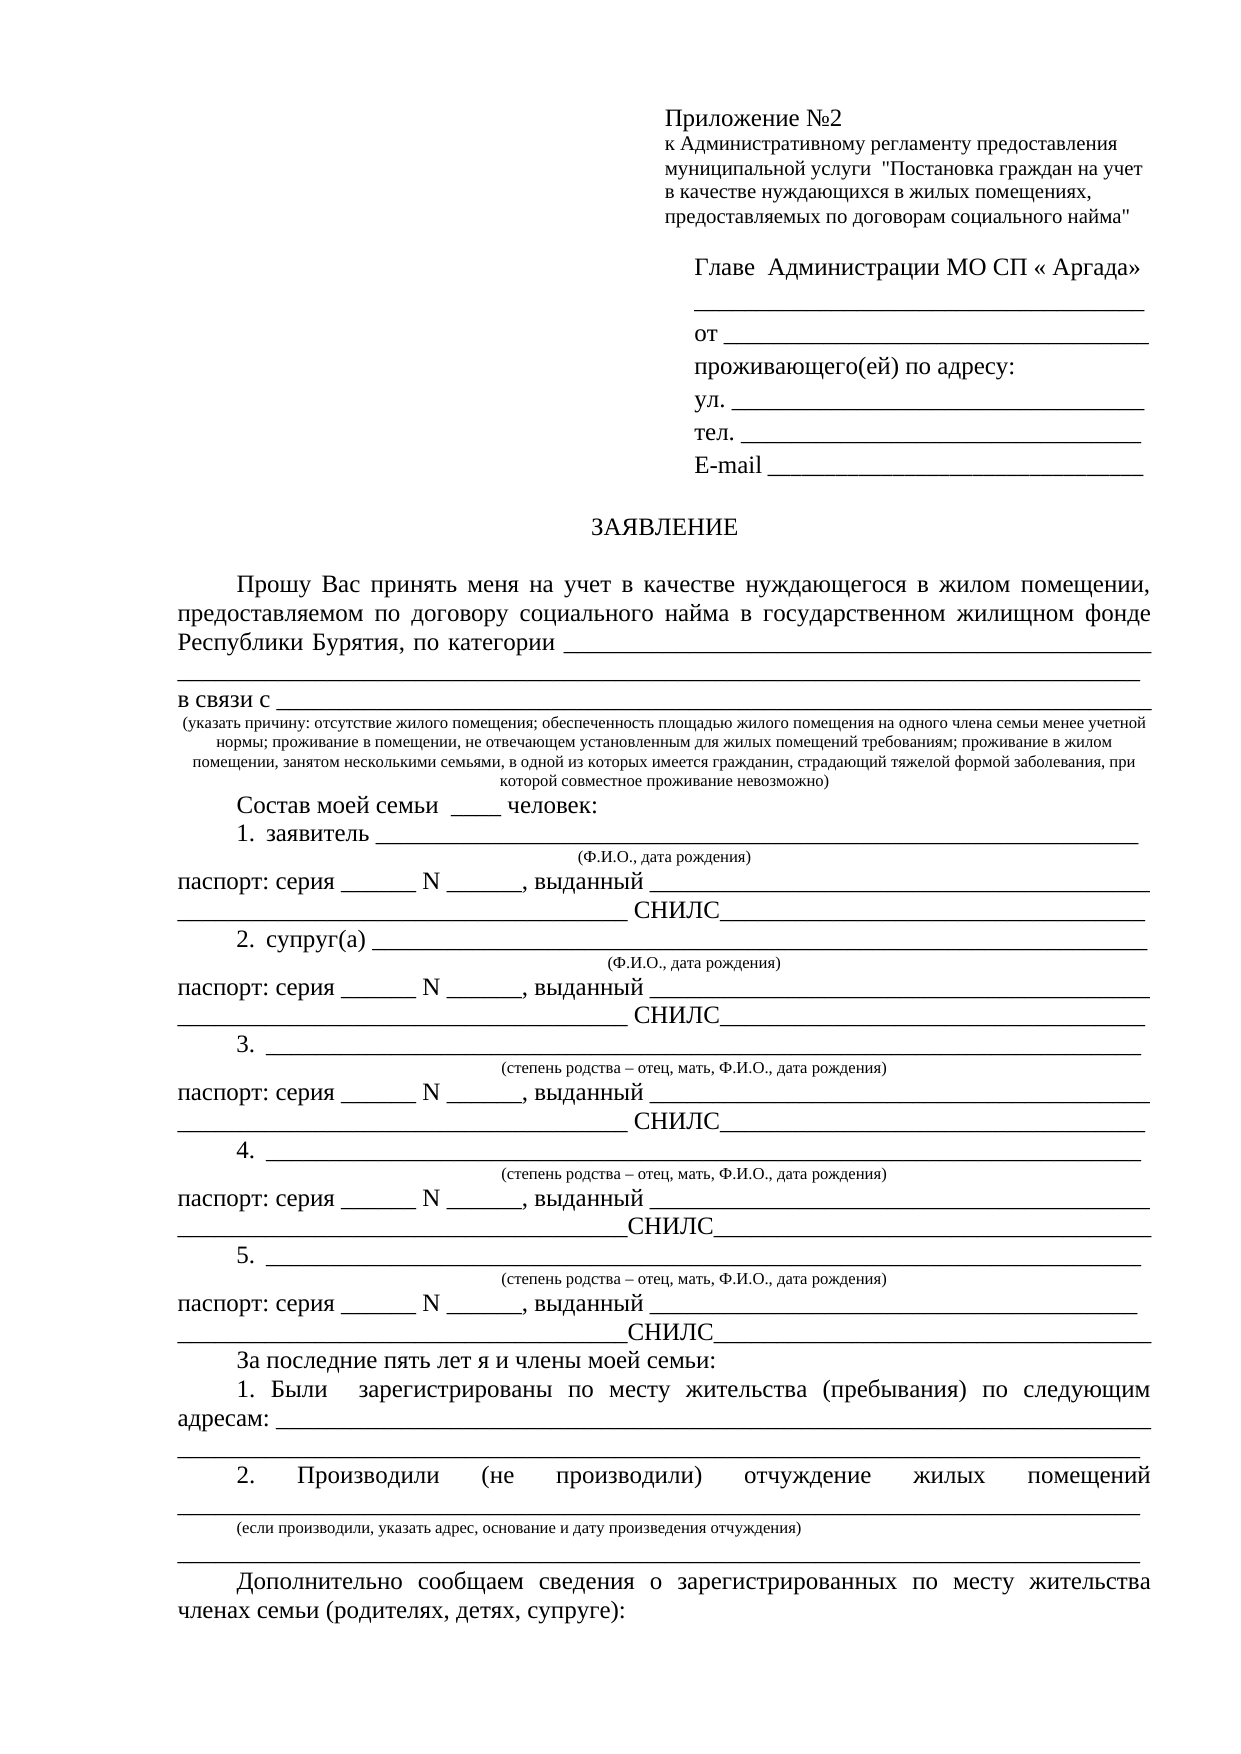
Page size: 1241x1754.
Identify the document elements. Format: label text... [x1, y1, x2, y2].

text ____________________________________ СНИЛС__________________________________ [177, 1001, 1152, 1029]
text ЗАЯВЛЕНИЕ [177, 512, 1152, 541]
text 2. Производили (не производили) отчуждение жилых помещений _____________________________________________________________________________ [177, 1461, 1152, 1518]
text _____________________________________________________________________________ [177, 1432, 1152, 1461]
text 1. Были зарегистрированы по месту жительства (пребывания) по следующим адресам: ______________________________________________________________________ [177, 1374, 1152, 1432]
text Прошу Вас принять меня на учет в качестве нуждающегося в жилом помещении, предоставляемом по договору социального найма в государственном жилищном фонде Республики Бурятия, по категории _______________________________________________ _____________________________________________________________________________ [177, 569, 1152, 684]
text (указать причину: отсутствие жилого помещения; обеспеченность площадью жилого помещения на одного члена семьи менее учетной нормы; проживание в помещении, не отвечающем установленным для жилых помещений требованиям; проживание в жилом помещении, занятом несколькими семьями, в одной из которых имеется гражданин, страдающий тяжелой формой заболевания, при которой совместное проживание невозможно) [177, 713, 1152, 790]
text (степень родства – отец, мать, Ф.И.О., дата рождения) [177, 1058, 1152, 1077]
list ______________________________________________________________________ [177, 1029, 1152, 1058]
text к Административному регламенту предоставления [664, 131, 1152, 155]
text паспорт: серия ______ N ______, выданный ________________________________________ [177, 866, 1152, 895]
text ____________________________________ [694, 285, 1152, 313]
text проживающего(ей) по адресу: [694, 351, 1152, 379]
list супруг(а) ______________________________________________________________ [177, 924, 1152, 953]
text муниципальной услуги "Постановка граждан на учет [664, 155, 1152, 179]
text ____________________________________ СНИЛС__________________________________ [177, 895, 1152, 924]
text Дополнительно сообщаем сведения о зарегистрированных по месту жительства членах семьи (родителях, детях, супруге): [177, 1566, 1152, 1623]
text паспорт: серия ______ N ______, выданный _______________________________________ [177, 1288, 1152, 1317]
text паспорт: серия ______ N ______, выданный ________________________________________ [177, 972, 1152, 1001]
text тел. ________________________________ [694, 417, 1152, 446]
text (если производили, указать адрес, основание и дату произведения отчуждения) [177, 1518, 1152, 1537]
text (Ф.И.О., дата рождения) [177, 953, 1152, 972]
text предоставляемых по договорам социального найма" [664, 203, 1152, 228]
text Главе Администрации МО СП « Аргада» [694, 252, 1152, 280]
text За последние пять лет я и члены моей семьи: [177, 1346, 1152, 1374]
list ______________________________________________________________________ [177, 1135, 1152, 1163]
text в связи с ______________________________________________________________________ [177, 684, 1152, 713]
text ул. _________________________________ [694, 384, 1152, 412]
text Приложение №2 [664, 103, 1152, 131]
text _____________________________________________________________________________ [177, 1537, 1152, 1566]
text ____________________________________ СНИЛС__________________________________ [177, 1106, 1152, 1135]
text (Ф.И.О., дата рождения) [177, 847, 1152, 866]
text от __________________________________ [694, 318, 1152, 346]
text ____________________________________СНИЛС___________________________________ [177, 1317, 1152, 1346]
text (степень родства – отец, мать, Ф.И.О., дата рождения) [177, 1163, 1152, 1183]
list ______________________________________________________________________ [177, 1240, 1152, 1269]
text Состав моей семьи ____ человек: [177, 790, 1152, 818]
text паспорт: серия ______ N ______, выданный ________________________________________ [177, 1077, 1152, 1106]
text в качестве нуждающихся в жилых помещениях, [664, 179, 1152, 203]
text E-mail _________________________________ [694, 450, 1152, 479]
list заявитель _____________________________________________________________ [177, 818, 1152, 847]
text (степень родства – отец, мать, Ф.И.О., дата рождения) [177, 1269, 1152, 1288]
text ____________________________________СНИЛС___________________________________ [177, 1211, 1152, 1240]
text паспорт: серия ______ N ______, выданный ________________________________________ [177, 1183, 1152, 1211]
